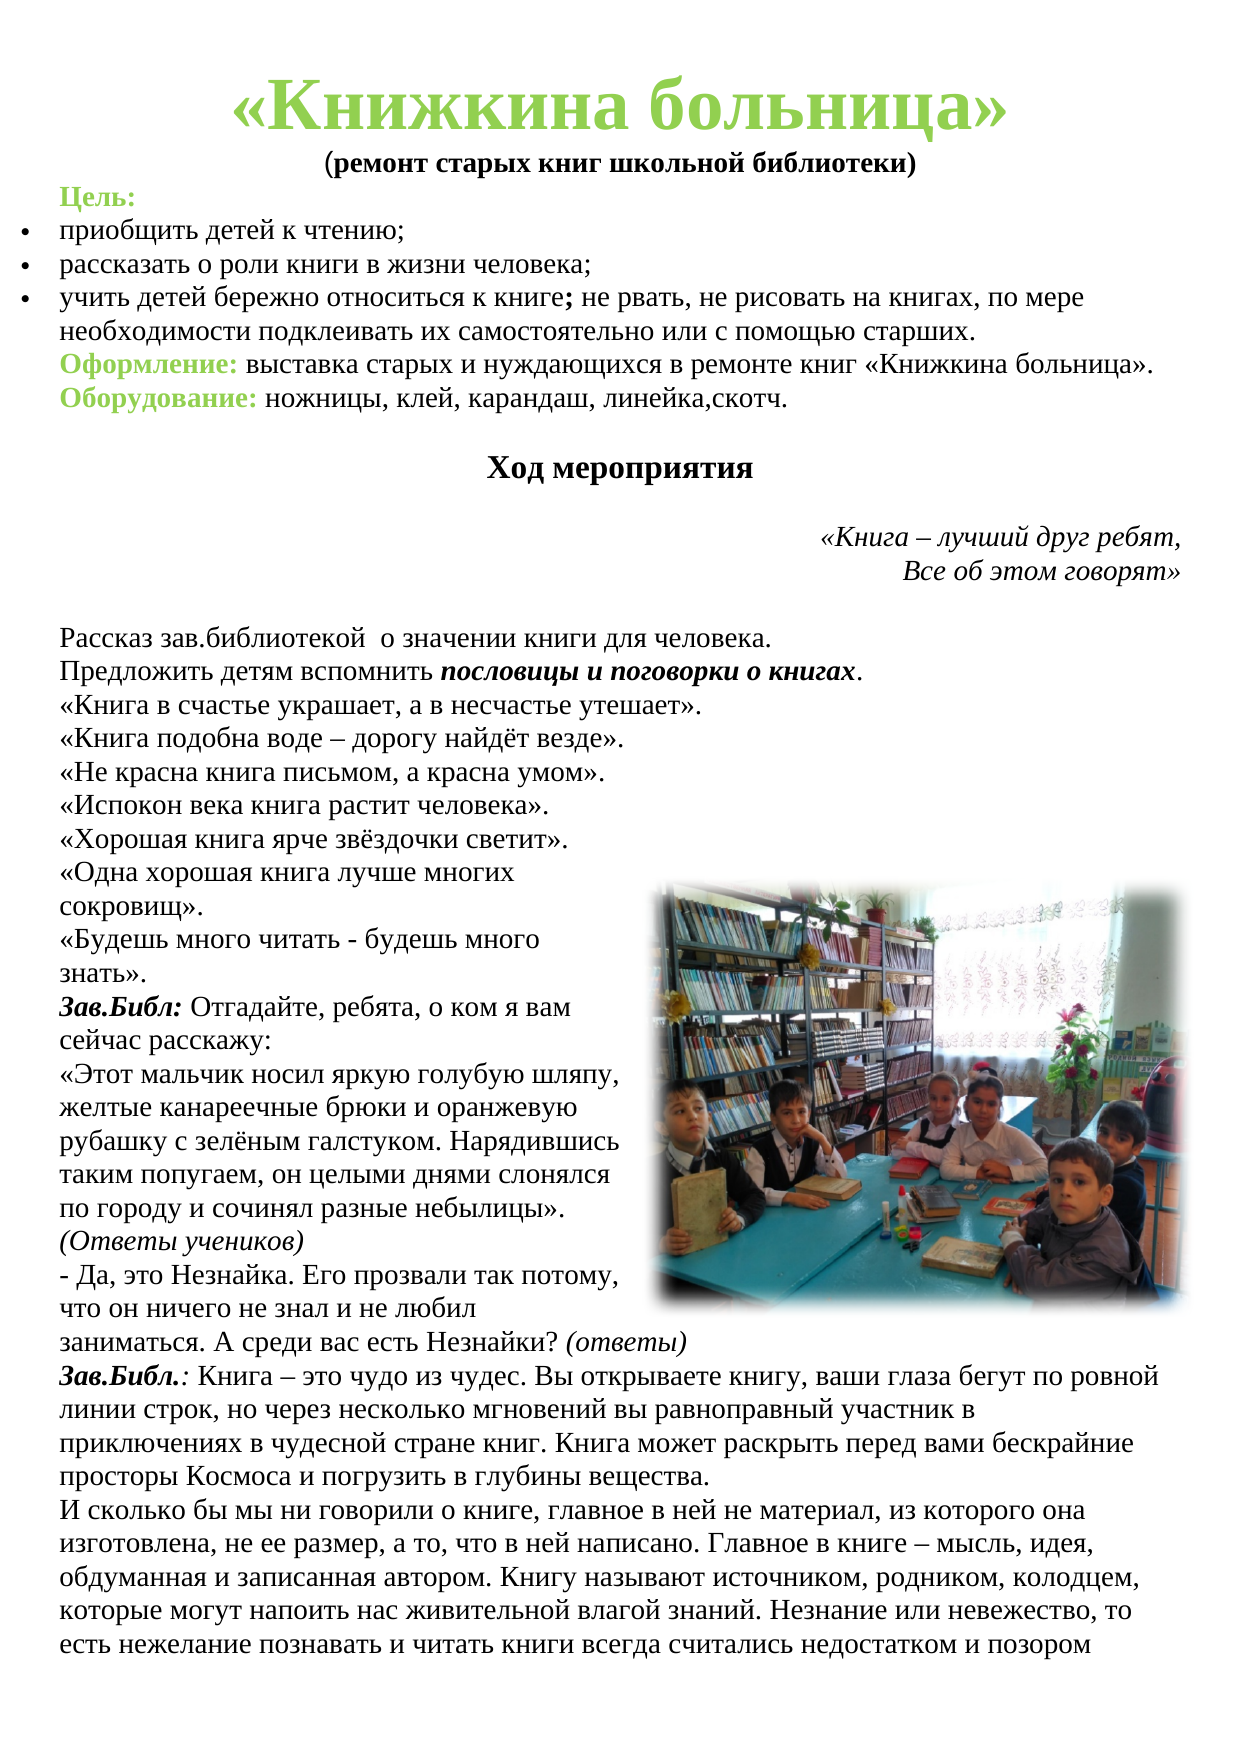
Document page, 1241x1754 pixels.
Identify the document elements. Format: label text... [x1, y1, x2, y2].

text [59, 1492, 1181, 1659]
text (ремонт старых книг школьной библиотеки) [59, 145, 1181, 179]
list приобщить детей к чтению; [22, 212, 1181, 246]
text «Книга подобна воде – дорогу найдёт везде». [59, 720, 1181, 754]
text «Не красна книга письмом, а красна умом». [59, 754, 1181, 787]
text «Хорошая книга ярче звёздочки светит». [59, 821, 1181, 854]
text Рассказ зав.библиотекой о значении книги для человека. [59, 620, 1181, 653]
text «Книга в счастье украшает, а в несчастье утешает». [59, 687, 1181, 720]
text - Да, это Незнайка. Его прозвали так потому, что он ничего не знал и не любил заниматься. А среди вас есть Незнайки? (ответы) [59, 1056, 1181, 1358]
text Оборудование: ножницы, клей, карандаш, линейка,скотч. [59, 380, 1181, 414]
text «Этот мальчик носил яркую голубую шляпу, желтые канареечные брюки и оранжевую рубашку с зелёным галстуком. Нарядившись таким попугаем, он целыми днями слонялся по городу и сочинял разные небылицы». (Ответы учеников) [59, 989, 649, 1257]
text «Книга – лучший друг ребят, [59, 519, 1181, 553]
text Предложить детям вспомнить пословицы и поговорки о книгах. [59, 653, 1181, 687]
picture [670, 905, 1167, 1291]
text «Книжкина больница» [59, 59, 1181, 145]
text «Испокон века книга растит человека». [59, 787, 1181, 821]
text Зав.Библ: Отгадайте, ребята, о ком я вам сейчас расскажу: [59, 922, 649, 1056]
list рассказать о роли книги в жизни человека; [22, 246, 1181, 279]
text «Одна хорошая книга лучше многих сокровищ». [59, 854, 1181, 922]
text Все об этом говорят» [59, 553, 1181, 586]
text Ход мероприятия [59, 447, 1181, 486]
text Оформление: выставка старых и нуждающихся в ремонте книг «Книжкина больница». [59, 347, 1181, 380]
list учить детей бережно относиться к книге; не рвать, не рисовать на книгах, по мере необходимости подклеивать их самостоятельно или с помощью старших. [22, 279, 1181, 347]
text Цель: [59, 179, 1181, 212]
text Зав.Библ.: Книга – это чудо из чудес. Вы открываете книгу, ваши глаза бегут по ровной линии строк, но через несколько мгновений вы равноправный участник в приключениях в чудесной стране книг. Книга может раскрыть перед вами бескрайние просторы Космоса и погрузить в глубины вещества. [59, 1358, 1181, 1492]
text «Будешь много читать - будешь много знать». [59, 922, 647, 989]
